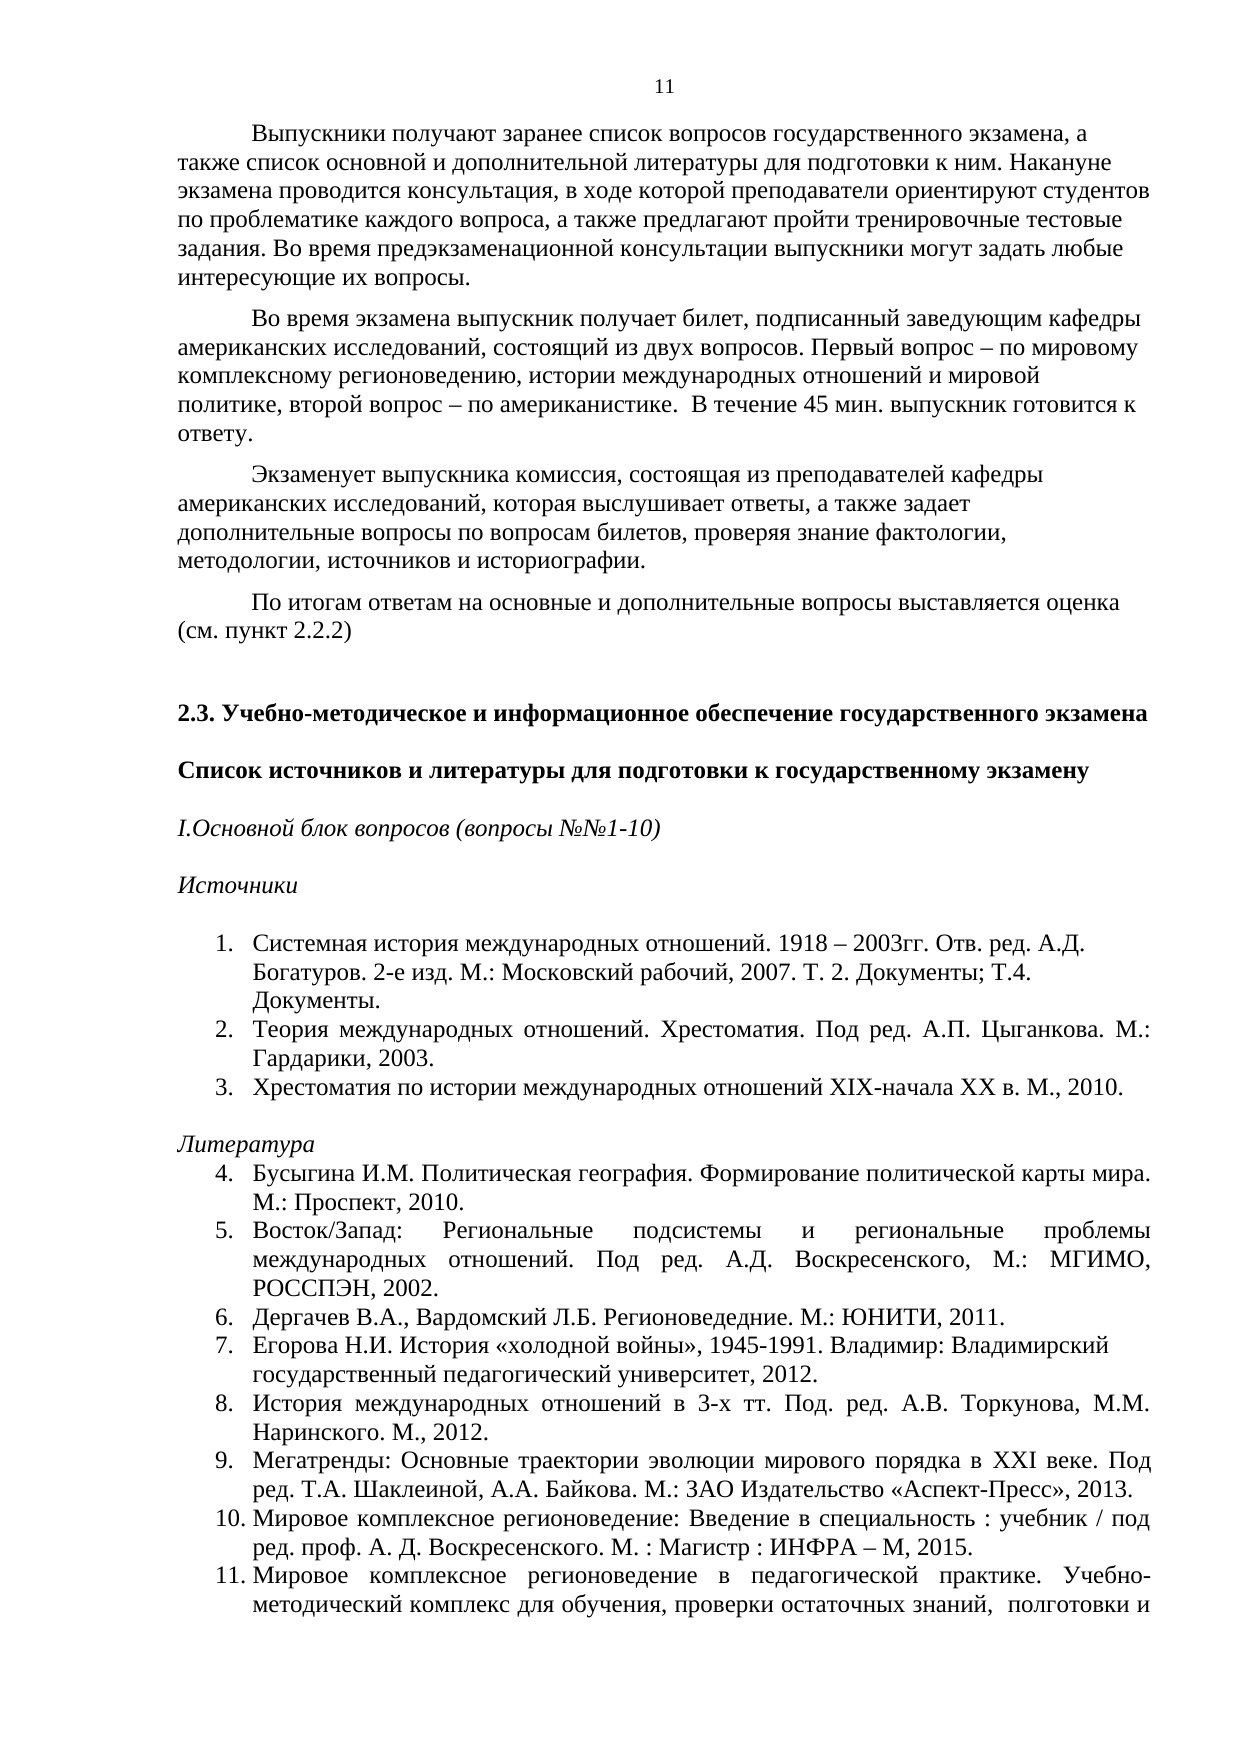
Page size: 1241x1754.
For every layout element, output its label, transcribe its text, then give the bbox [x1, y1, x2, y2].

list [215, 1561, 1152, 1618]
text Литература [177, 1129, 1152, 1158]
text Во время экзамена выпускник получает билет, подписанный заведующим кафедры американских исследований, состоящий из двух вопросов. Первый вопрос – по мировому комплексному регионоведению, истории международных отношений и мировой политике, второй вопрос – по американистике. В течение 45 мин. выпускник готовится к ответу. [177, 303, 1152, 447]
list Дергачев В.А., Вардомский Л.Б. Регионоведедние. М.: ЮНИТИ, 2011. [215, 1302, 1152, 1331]
text По итогам ответам на основные и дополнительные вопросы выставляется оценка (см. пункт 2.2.2) [177, 587, 1152, 644]
list Системная история международных отношений. 1918 – 2003гг. Отв. ред. А.Д. Богатуров. 2-е изд. М.: Московский рабочий, 2007. Т. 2. Документы; Т.4. Документы. [215, 928, 1152, 1014]
text Экзаменует выпускника комиссия, состоящая из преподавателей кафедры американских исследований, которая выслушивает ответы, а также задает дополнительные вопросы по вопросам билетов, проверяя знание фактологии, методологии, источников и историографии. [177, 459, 1152, 574]
list Хрестоматия по истории международных отношений XIX-начала XX в. М., 2010. [215, 1072, 1152, 1101]
text Список источников и литературы для подготовки к государственному экзамену [177, 756, 1152, 784]
list Теория международных отношений. Хрестоматия. Под ред. А.П. Цыганкова. М.: Гардарики, 2003. [215, 1014, 1152, 1072]
list Восток/Запад: Региональные подсистемы и региональные проблемы международных отношений. Под ред. А.Д. Воскресенского, М.: МГИМО, РОССПЭН, 2002. [215, 1216, 1152, 1302]
list Егорова Н.И. История «холодной войны», 1945-1991. Владимир: Владимирский государственный педагогический университет, 2012. [215, 1331, 1152, 1388]
text Выпускники получают заранее список вопросов государственного экзамена, а также список основной и дополнительной литературы для подготовки к ним. Накануне экзамена проводится консультация, в ходе которой преподаватели ориентируют студентов по проблематике каждого вопроса, а также предлагают пройти тренировочные тестовые задания. Во время предэкзаменационной консультации выпускники могут задать любые интересующие их вопросы. [177, 118, 1152, 291]
list Мировое комплексное регионоведение: Введение в специальность : учебник / под ред. проф. А. Д. Воскресенского. М. : Магистр : ИНФРА – М, 2015. [215, 1503, 1152, 1561]
list Бусыгина И.М. Политическая география. Формирование политической карты мира. М.: Проспект, 2010. [215, 1158, 1152, 1216]
text 2.3. Учебно-методическое и информационное обеспечение государственного экзамена [177, 698, 1152, 727]
list Мегатренды: Основные траектории эволюции мирового порядка в XXI веке. Под ред. Т.А. Шаклеиной, А.А. Байкова. М.: ЗАО Издательство «Аспект-Пресс», 2013. [215, 1446, 1152, 1503]
text I.Основной блок вопросов (вопросы №№1-10) [177, 813, 1152, 842]
text Источники [177, 871, 1152, 899]
list История международных отношений в 3-х тт. Под. ред. А.В. Торкунова, М.М. Наринского. М., 2012. [215, 1388, 1152, 1446]
